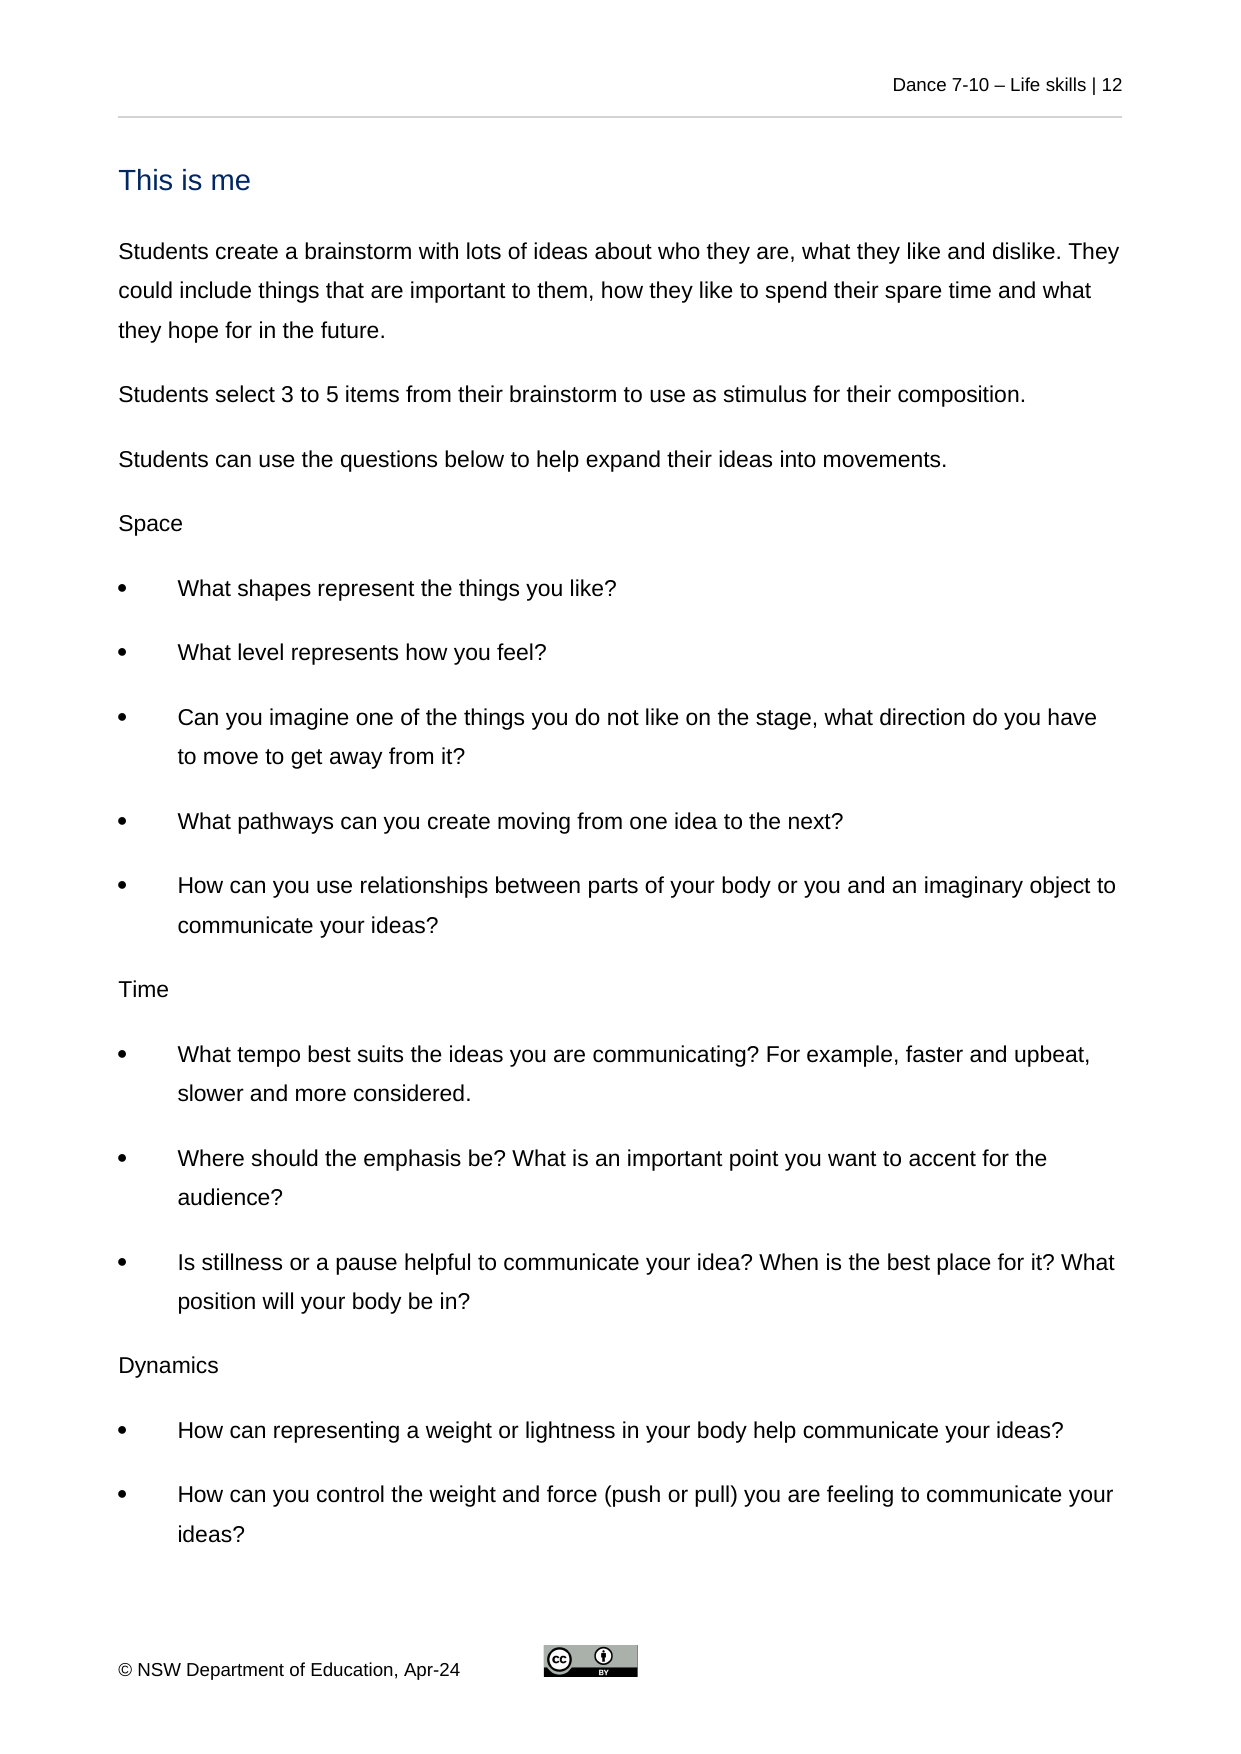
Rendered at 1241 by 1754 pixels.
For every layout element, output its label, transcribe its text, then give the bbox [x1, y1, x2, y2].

text Students can use the questions below to help expand their ideas into movements. [118, 446, 1122, 472]
list What tempo best suits the ideas you are communicating? For example, faster and upbeat, slower and more considered. [118, 1041, 1122, 1106]
list How can you use relationships between parts of your body or you and an imaginary object to communicate your ideas? [118, 872, 1122, 938]
list Where should the emphasis be? What is an important point you want to accent for the audience? [118, 1144, 1122, 1210]
text Students select 3 to 5 items from their brainstorm to use as stimulus for their composition. [118, 381, 1122, 408]
list What pathways can you create moving from one idea to the next? [118, 808, 1122, 834]
list Dynamics [118, 1352, 1122, 1379]
list Can you imagine one of the things you do not like on the stage, what direction do you have to move to get away from it? [118, 704, 1122, 769]
text Space [118, 510, 1122, 537]
list How can you control the weight and force (push or pull) you are feeling to communicate your ideas? [118, 1481, 1122, 1547]
list How can representing a weight or lightness in your body help communicate your ideas? [118, 1417, 1122, 1443]
picture [543, 1645, 638, 1677]
list What level represents how you feel? [118, 639, 1122, 666]
list Is stillness or a pause helpful to communicate your idea? When is the best place for it? What position will your body be in? [118, 1248, 1122, 1314]
list Time [118, 976, 1122, 1002]
subtitle This is me [118, 162, 1122, 196]
text Students create a brainstorm with lots of ideas about who they are, what they like and dislike. They could include things that are important to them, how they like to spend their spare time and what they hope for in the future. [118, 238, 1122, 343]
list What shapes represent the things you like? [118, 575, 1122, 601]
